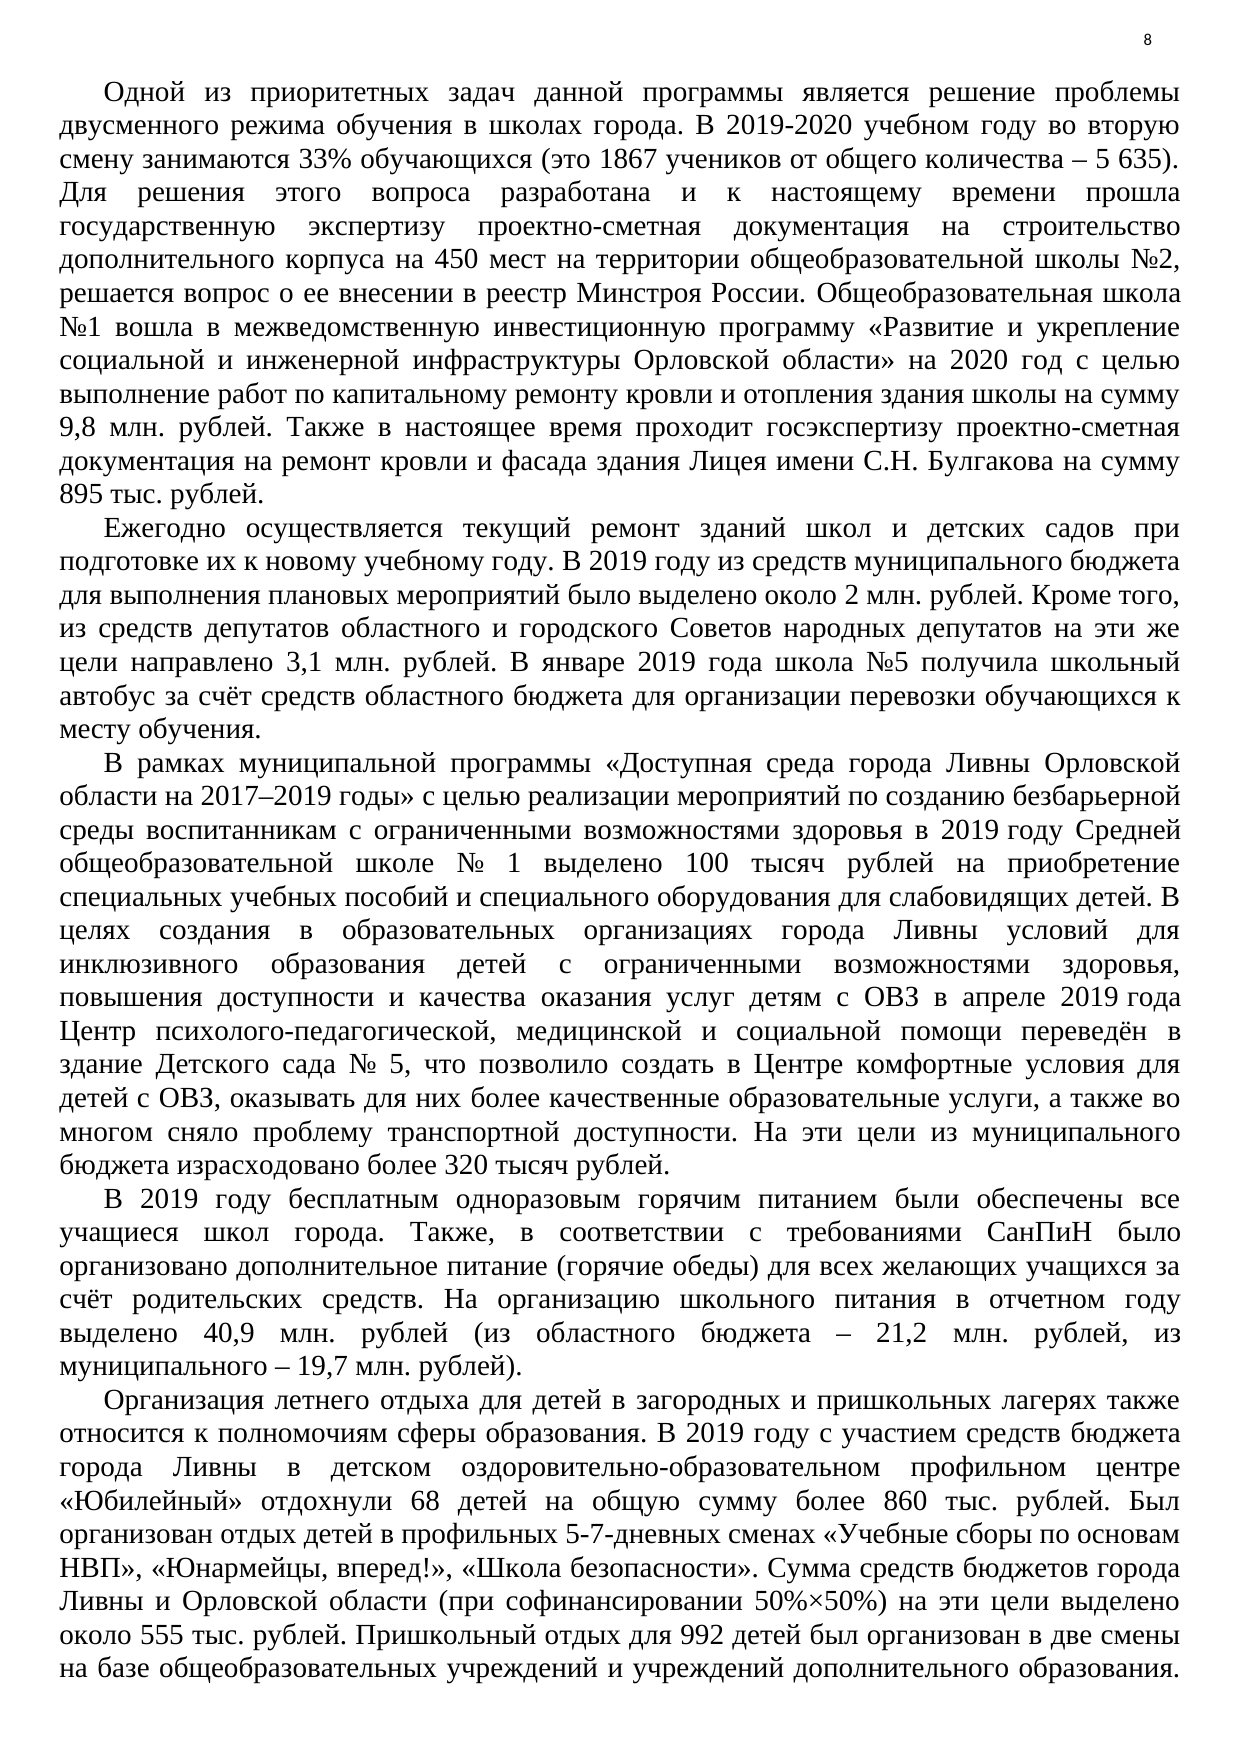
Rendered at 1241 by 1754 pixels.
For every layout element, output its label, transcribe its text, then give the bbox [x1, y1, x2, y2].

text В 2019 году бесплатным одноразовым горячим питанием были обеспечены все учащиеся школ города. Также, в соответствии с требованиями СанПиН было организовано дополнительное питание (горячие обеды) для всех желающих учащихся за счёт родительских средств. На организацию школьного питания в отчетном году выделено 40,9 млн. рублей (из областного бюджета – 21,2 млн. рублей, из муниципального – 19,7 млн. рублей). [59, 1181, 1181, 1382]
text В рамках муниципальной программы «Доступная среда города Ливны Орловской области на 2017–2019 годы» с целью реализации мероприятий по созданию безбарьерной среды воспитанникам с ограниченными возможностями здоровья в 2019 году Средней общеобразовательной школе № 1 выделено 100 тысяч рублей на приобретение специальных учебных пособий и специального оборудования для слабовидящих детей. В целях создания в образовательных организациях города Ливны условий для инклюзивного образования детей с ограниченными возможностями здоровья, повышения доступности и качества оказания услуг детям с ОВЗ в апреле 2019 года Центр психолого-педагогической, медицинской и социальной помощи переведён в здание Детского сада № 5, что позволило создать в Центре комфортные условия для детей с ОВЗ, оказывать для них более качественные образовательные услуги, а также во многом сняло проблему транспортной доступности. На эти цели из муниципального бюджета израсходовано более 320 тысяч рублей. [59, 1080, 1181, 1181]
text Ежегодно осуществляется текущий ремонт зданий школ и детских садов при подготовке их к новому учебному году. В 2019 году из средств муниципального бюджета для выполнения плановых мероприятий было выделено около 2 млн. рублей. Кроме того, из средств депутатов областного и городского Советов народных депутатов на эти же цели направлено 3,1 млн. рублей. В январе 2019 года школа №5 получила школьный автобус за счёт средств областного бюджета для организации перевозки обучающихся к месту обучения. [59, 510, 1181, 745]
text В рамках муниципальной программы «Доступная среда города Ливны Орловской области на 2017–2019 годы» с целью реализации мероприятий по созданию безбарьерной среды воспитанникам с ограниченными возможностями здоровья в 2019 году Средней общеобразовательной школе № 1 выделено 100 тысяч рублей на приобретение специальных учебных пособий и специального оборудования для слабовидящих детей. В целях создания в образовательных организациях города Ливны условий для инклюзивного образования детей с ограниченными возможностями здоровья, повышения доступности и качества оказания услуг детям с ОВЗ в апреле 2019 года Центр психолого-педагогической, медицинской и социальной помощи переведён в здание Детского сада № 5, что позволило создать в Центре комфортные условия для детей с ОВЗ, оказывать для них более качественные образовательные услуги, а также во многом сняло проблему транспортной доступности. На эти цели из муниципального бюджета израсходовано более 320 тысяч рублей. [59, 745, 1181, 1047]
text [59, 1382, 1181, 1684]
text Одной из приоритетных задач данной программы является решение проблемы двусменного режима обучения в школах города. В 2019-2020 учебном году во вторую смену занимаются 33% обучающихся (это 1867 учеников от общего количества – 5 635). Для решения этого вопроса разработана и к настоящему времени прошла государственную экспертизу проектно-сметная документация на строительство дополнительного корпуса на 450 мест на территории общеобразовательной школы №2, решается вопрос о ее внесении в реестр Минстроя России. Общеобразовательная школа №1 вошла в межведомственную инвестиционную программу «Развитие и укрепление социальной и инженерной инфраструктуры Орловской области» на 2020 год с целью выполнение работ по капитальному ремонту кровли и отопления здания школы на сумму 9,8 млн. рублей. Также в настоящее время проходит госэкспертизу проектно-сметная документация на ремонт кровли и фасада здания Лицея имени С.Н. Булгакова на сумму 895 тыс. рублей. [59, 74, 1181, 510]
